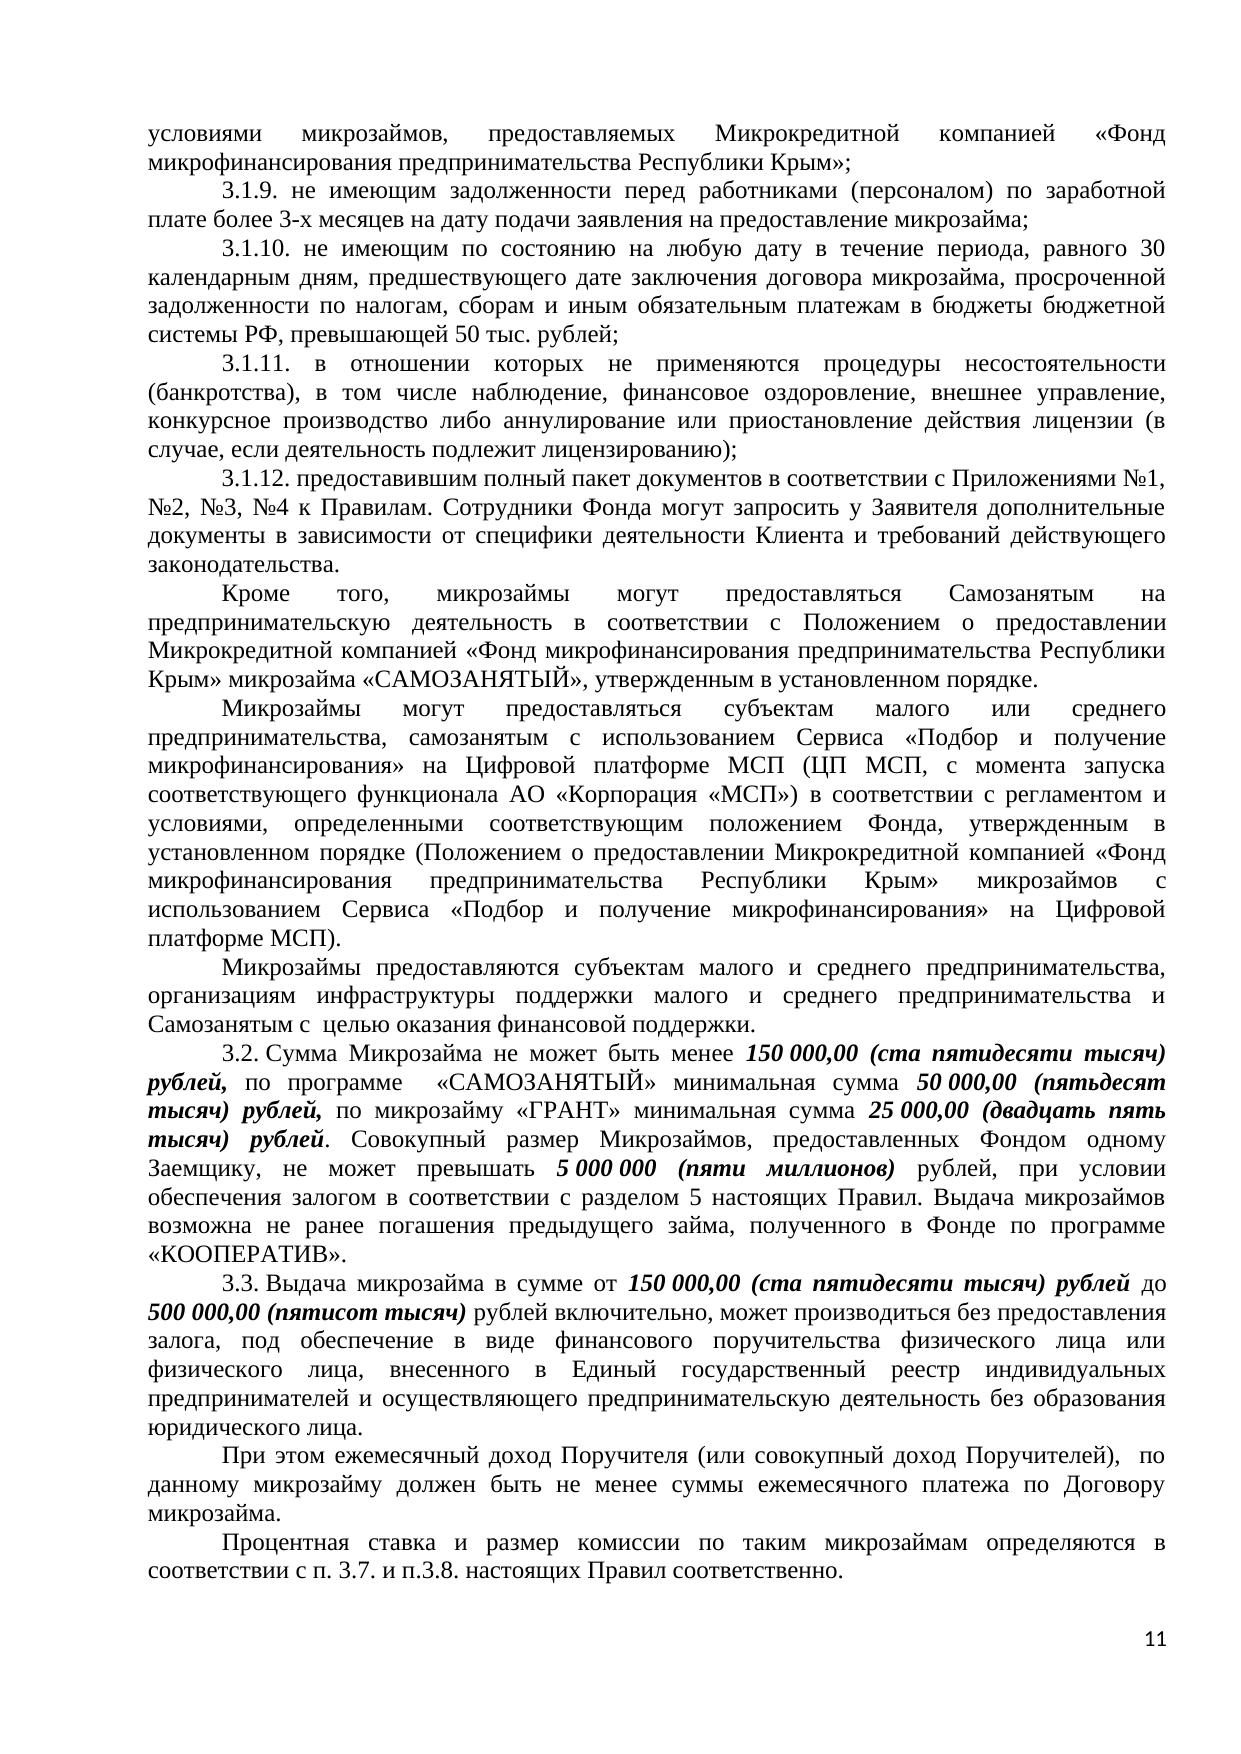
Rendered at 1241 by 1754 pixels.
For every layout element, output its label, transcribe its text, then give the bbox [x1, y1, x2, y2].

text Процентная ставка и размер комиссии по таким микрозаймам определяются в соответствии с п. 3.7. и п.3.8. настоящих Правил соответственно. [148, 1527, 1167, 1584]
text 3.1.9. не имеющим задолженности перед работниками (персоналом) по заработной плате более 3-х месяцев на дату подачи заявления на предоставление микрозайма; [148, 176, 1167, 233]
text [148, 118, 1167, 176]
text 3.3. Выдача микрозайма в сумме от 150 000,00 (ста пятидесяти тысяч) рублей до 500 000,00 (пятисот тысяч) рублей включительно, может производиться без предоставления залога, под обеспечение в виде финансового поручительства физического лица или физического лица, внесенного в Единый государственный реестр индивидуальных предпринимателей и осуществляющего предпринимательскую деятельность без образования юридического лица. [148, 1268, 1167, 1441]
text Микрозаймы предоставляются субъектам малого и среднего предпринимательства, организациям инфраструктуры поддержки малого и среднего предпринимательства и Самозанятым с целью оказания финансовой поддержки. [148, 952, 1167, 1038]
text При этом ежемесячный доход Поручителя (или совокупный доход Поручителей), по данному микрозайму должен быть не менее суммы ежемесячного платежа по Договору микрозайма. [148, 1441, 1167, 1527]
text Кроме того, микрозаймы могут предоставляться Самозанятым на предпринимательскую деятельность в соответствии с Положением о предоставлении Микрокредитной компанией «Фонд микрофинансирования предпринимательства Республики Крым» микрозайма «САМОЗАНЯТЫЙ», утвержденным в установленном порядке. [148, 578, 1167, 693]
text 3.1.12. предоставившим полный пакет документов в соответствии с Приложениями №1, №2, №3, №4 к Правилам. Сотрудники Фонда могут запросить у Заявителя дополнительные документы в зависимости от специфики деятельности Клиента и требований действующего законодательства. [148, 463, 1167, 578]
text Микрозаймы могут предоставляться субъектам малого или среднего предпринимательства, самозанятым с использованием Сервиса «Подбор и получение микрофинансирования» на Цифровой платформе МСП (ЦП МСП, с момента запуска соответствующего функционала АО «Корпорация «МСП») в соответствии с регламентом и условиями, определенными соответствующим положением Фонда, утвержденным в установленном порядке (Положением о предоставлении Микрокредитной компанией «Фонд микрофинансирования предпринимательства Республики Крым» микрозаймов с использованием Сервиса «Подбор и получение микрофинансирования» на Цифровой платформе МСП). [148, 693, 1167, 952]
text 3.1.10. не имеющим по состоянию на любую дату в течение периода, равного 30 календарным дням, предшествующего дате заключения договора микрозайма, просроченной задолженности по налогам, сборам и иным обязательным платежам в бюджеты бюджетной системы РФ, превышающей 50 тыс. рублей; [148, 233, 1167, 348]
text 3.1.11. в отношении которых не применяются процедуры несостоятельности (банкротства), в том числе наблюдение, финансовое оздоровление, внешнее управление, конкурсное производство либо аннулирование или приостановление действия лицензии (в случае, если деятельность подлежит лицензированию); [148, 348, 1167, 463]
text 3.2. Сумма Микрозайма не может быть менее 150 000,00 (ста пятидесяти тысяч) рублей, по программе «САМОЗАНЯТЫЙ» минимальная сумма 50 000,00 (пятьдесят тысяч) рублей, по микрозайму «ГРАНТ» минимальная сумма 25 000,00 (двадцать пять тысяч) рублей. Совокупный размер Микрозаймов, предоставленных Фондом одному Заемщику, не может превышать 5 000 000 (пяти миллионов) рублей, при условии обеспечения залогом в соответствии с разделом 5 настоящих Правил. Выдача микрозаймов возможна не ранее погашения предыдущего займа, полученного в Фонде по программе «КООПЕРАТИВ». [148, 1038, 1167, 1268]
